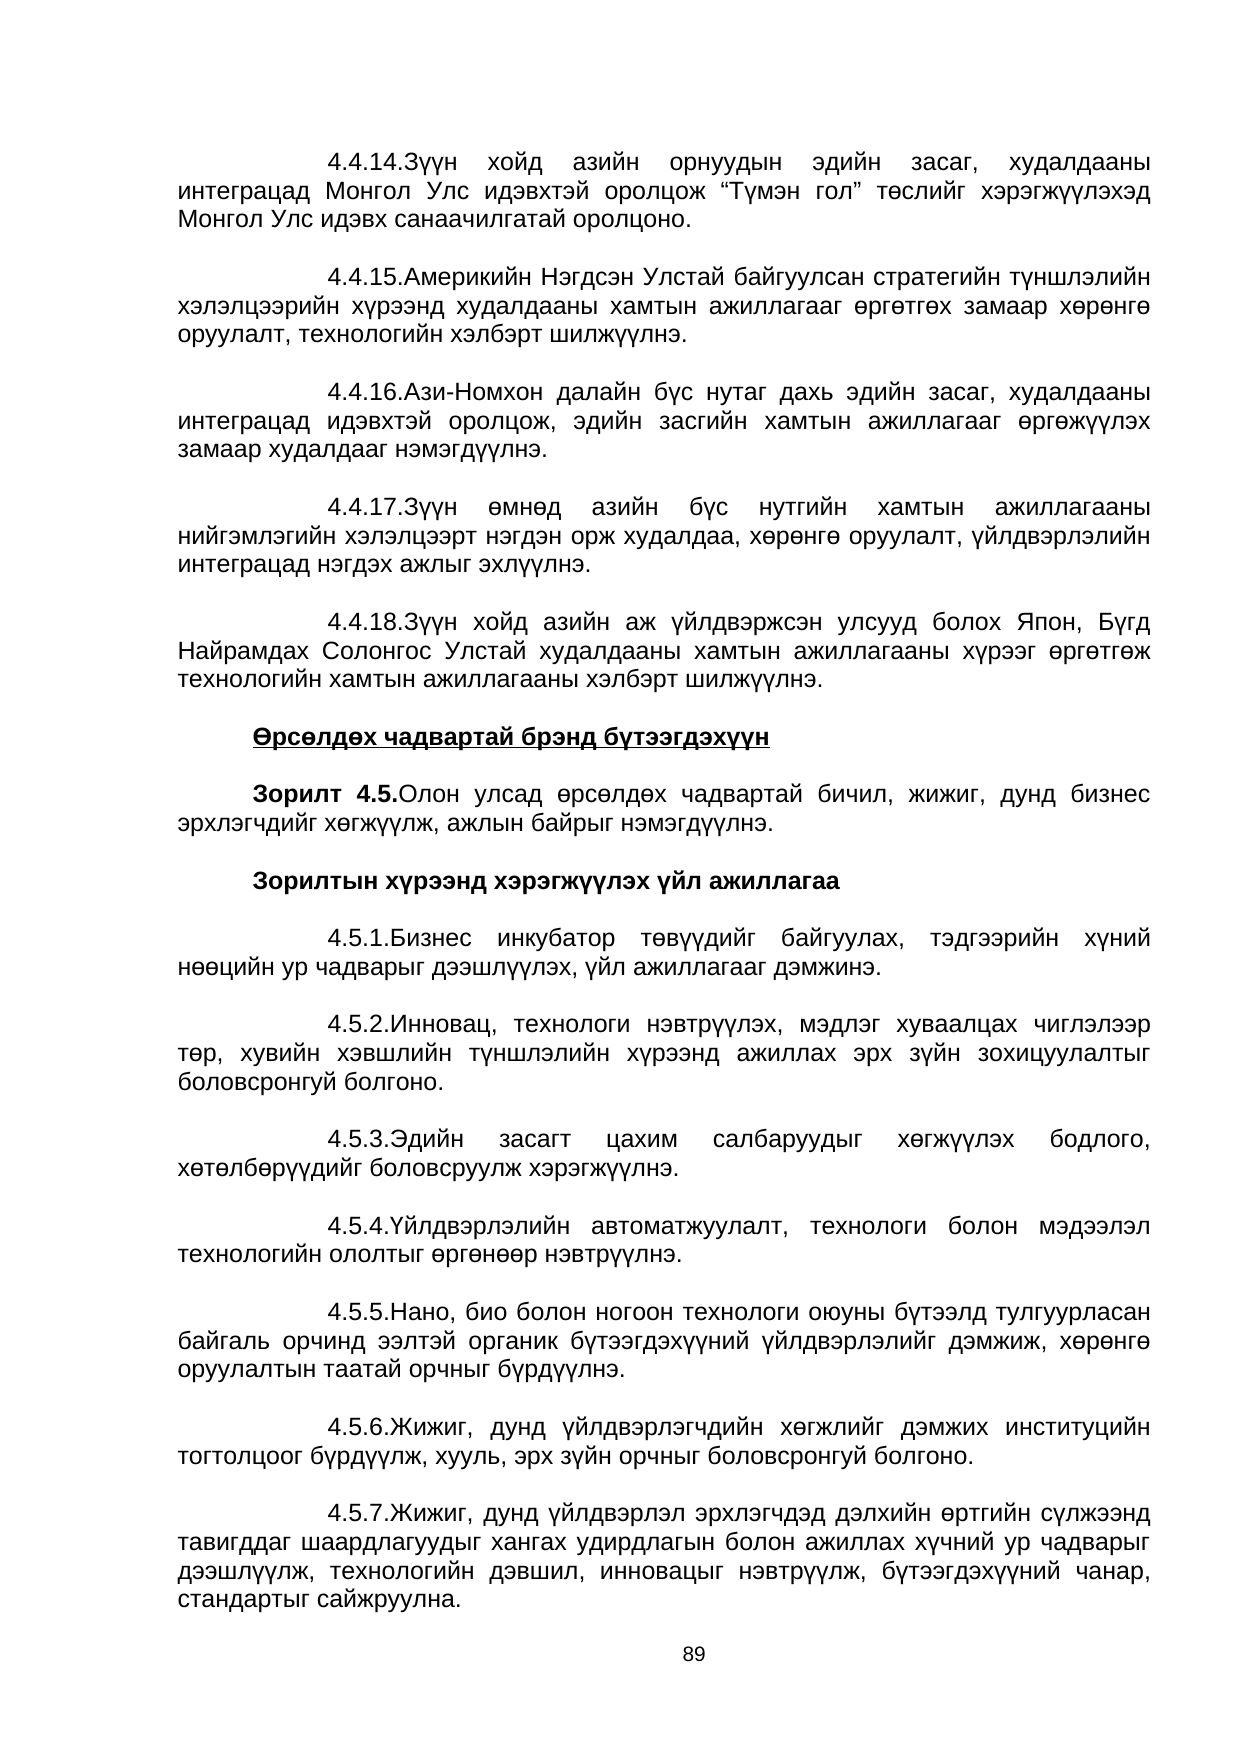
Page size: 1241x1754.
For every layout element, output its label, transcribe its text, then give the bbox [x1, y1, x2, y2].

text 4.4.17.Зүүн өмнөд азийн бүс нутгийн хамтын ажиллагааны нийгэмлэгийн хэлэлцээрт нэгдэн орж худалдаа, хөрөнгө оруулалт, үйлдвэрлэлийн интеграцад нэгдэх ажлыг эхлүүлнэ. [177, 492, 1152, 578]
text 4.5.6.Жижиг, дунд үйлдвэрлэгчдийн хөгжлийг дэмжих институцийн тогтолцоог бүрдүүлж, хууль, эрх зүйн орчныг боловсронгуй болгоно. [177, 1412, 1152, 1469]
text 4.5.1.Бизнес инкубатор төвүүдийг байгуулах, тэдгээрийн хүний нөөцийн ур чадварыг дээшлүүлэх, үйл ажиллагааг дэмжинэ. [177, 923, 1152, 981]
text Зорилтын хүрээнд хэрэгжүүлэх үйл ажиллагаа [177, 866, 1152, 894]
text 4.4.14.Зүүн хойд азийн орнуудын эдийн засаг, худалдааны интеграцад Монгол Улс идэвхтэй оролцож “Түмэн гол” төслийг хэрэгжүүлэхэд Монгол Улс идэвх санаачилгатай оролцоно. [177, 147, 1152, 233]
text 4.5.5.Нано, био болон ногоон технологи оюуны бүтээлд тулгуурласан байгаль орчинд ээлтэй органик бүтээгдэхүүний үйлдвэрлэлийг дэмжиж, хөрөнгө оруулалтын таатай орчныг бүрдүүлнэ. [177, 1297, 1152, 1383]
subtitle Өрсөлдөх чадвартай брэнд бүтээгдэхүүн [177, 722, 1152, 751]
text 4.5.7.Жижиг, дунд үйлдвэрлэл эрхлэгчдэд дэлхийн өртгийн сүлжээнд тавигддаг шаардлагуудыг хангах удирдлагын болон ажиллах хүчний ур чадварыг дээшлүүлж, технологийн дэвшил, инновацыг нэвтрүүлж, бүтээгдэхүүний чанар, стандартыг сайжруулна. [177, 1498, 1152, 1613]
text 4.4.15.Америкийн Нэгдсэн Улстай байгуулсан стратегийн түншлэлийн хэлэлцээрийн хүрээнд худалдааны хамтын ажиллагааг өргөтгөх замаар хөрөнгө оруулалт, технологийн хэлбэрт шилжүүлнэ. [177, 262, 1152, 348]
text 4.4.16.Ази-Номхон далайн бүс нутаг дахь эдийн засаг, худалдааны интеграцад идэвхтэй оролцож, эдийн засгийн хамтын ажиллагааг өргөжүүлэх замаар худалдааг нэмэгдүүлнэ. [177, 377, 1152, 463]
text 4.5.2.Инновац, технологи нэвтрүүлэх, мэдлэг хуваалцах чиглэлээр төр, хувийн хэвшлийн түншлэлийн хүрээнд ажиллах эрх зүйн зохицуулалтыг боловсронгуй болгоно. [177, 1009, 1152, 1096]
text 4.5.4.Үйлдвэрлэлийн автоматжуулалт, технологи болон мэдээлэл технологийн ололтыг өргөнөөр нэвтрүүлнэ. [177, 1211, 1152, 1268]
text 4.4.18.Зүүн хойд азийн аж үйлдвэржсэн улсууд болох Япон, Бүгд Найрамдах Солонгос Улстай худалдааны хамтын ажиллагааны хүрээг өргөтгөж технологийн хамтын ажиллагааны хэлбэрт шилжүүлнэ. [177, 607, 1152, 693]
text Зорилт 4.5.Олон улсад өрсөлдөх чадвартай бичил, жижиг, дунд бизнес эрхлэгчдийг хөгжүүлж, ажлын байрыг нэмэгдүүлнэ. [177, 779, 1152, 837]
text 4.5.3.Эдийн засагт цахим салбаруудыг хөгжүүлэх бодлого, хөтөлбөрүүдийг боловсруулж хэрэгжүүлнэ. [177, 1124, 1152, 1182]
